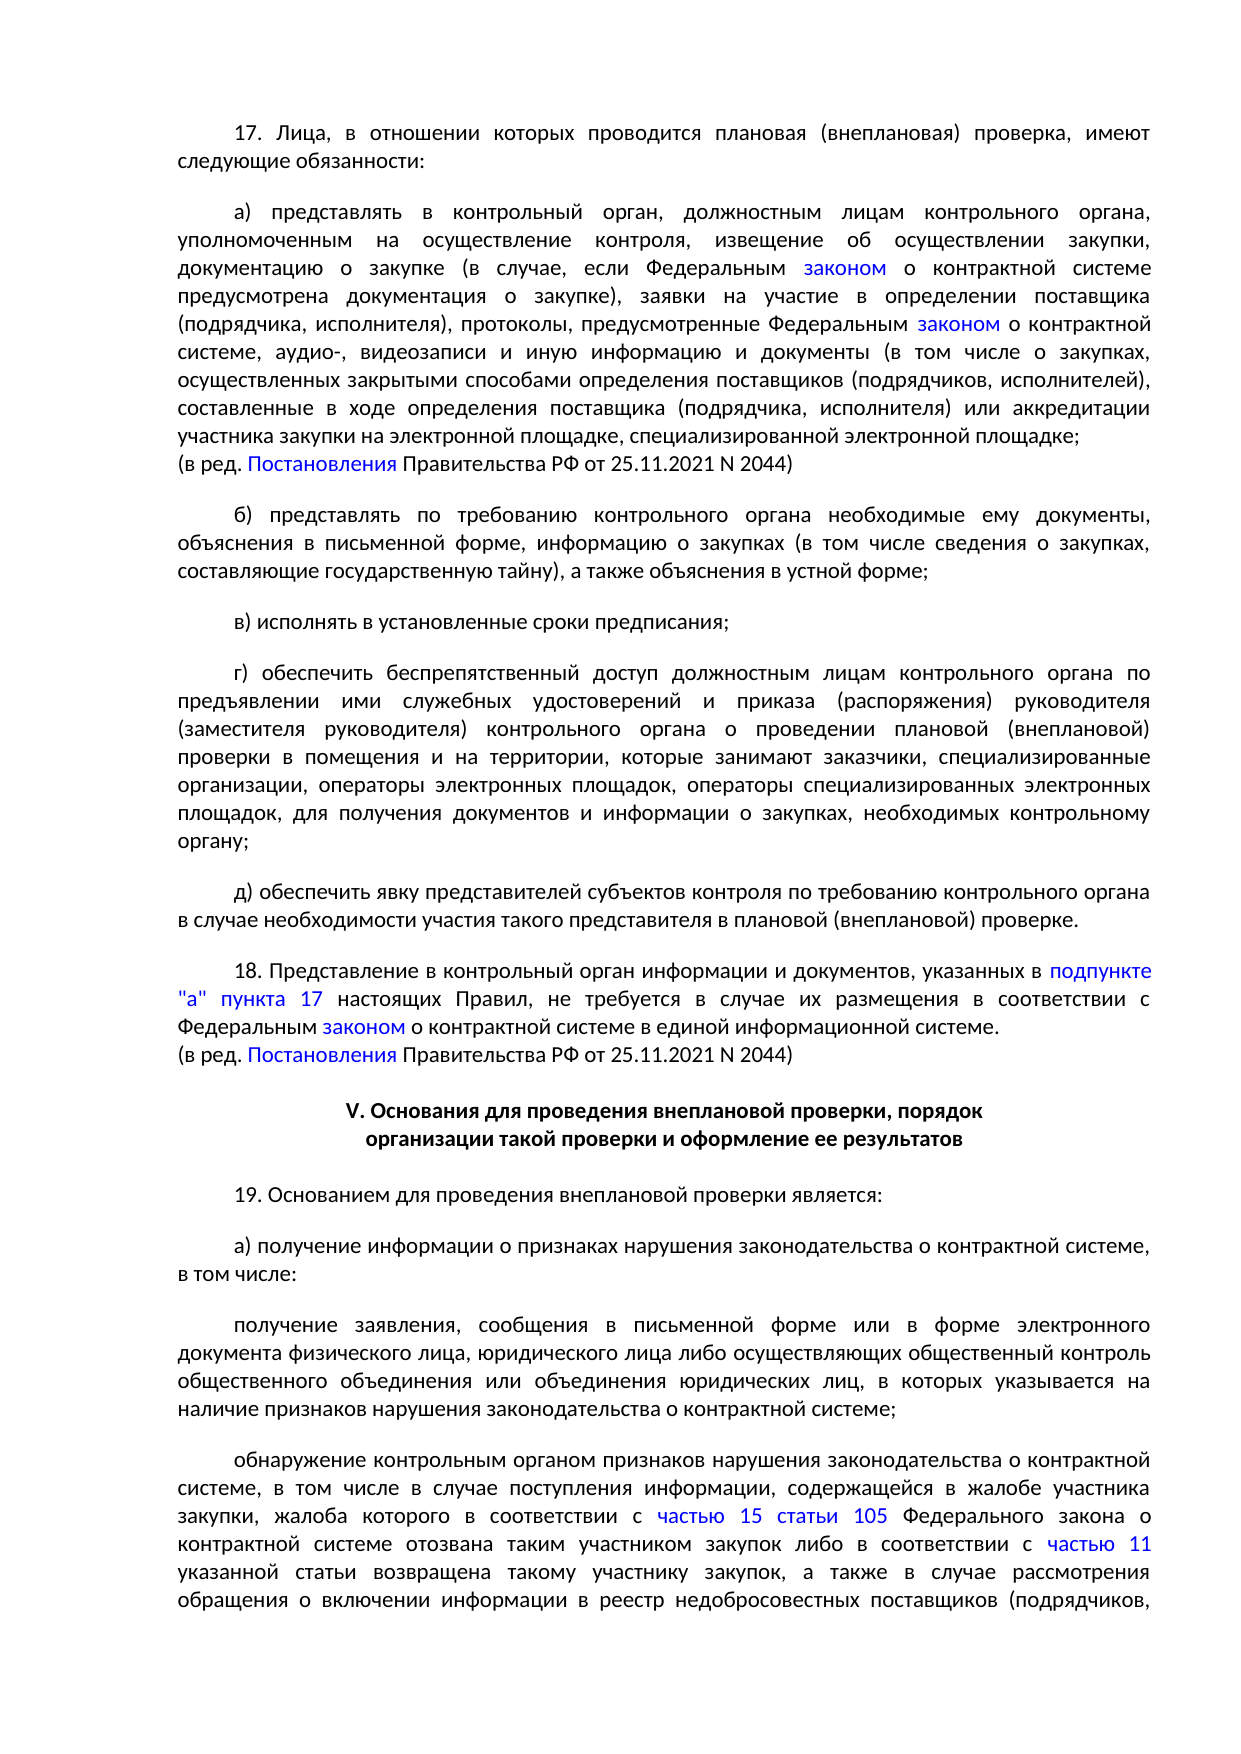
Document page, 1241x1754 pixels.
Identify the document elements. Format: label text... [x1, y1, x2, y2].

title V. Основания для проведения внеплановой проверки, порядок [177, 1096, 1152, 1124]
text д) обеспечить явку представителей субъектов контроля по требованию контрольного органа в случае необходимости участия такого представителя в плановой (внеплановой) проверке. [177, 877, 1152, 933]
text а) представлять в контрольный орган, должностным лицам контрольного органа, уполномоченным на осуществление контроля, извещение об осуществлении закупки, документацию о закупке (в случае, если Федеральным законом о контрактной системе предусмотрена документация о закупке), заявки на участие в определении поставщика (подрядчика, исполнителя), протоколы, предусмотренные Федеральным законом о контрактной системе, аудио-, видеозаписи и иную информацию и документы (в том числе о закупках, осуществленных закрытыми способами определения поставщиков (подрядчиков, исполнителей), составленные в ходе определения поставщика (подрядчика, исполнителя) или аккредитации участника закупки на электронной площадке, специализированной электронной площадке; [177, 197, 1152, 449]
text в) исполнять в установленные сроки предписания; [177, 607, 1152, 635]
text г) обеспечить беспрепятственный доступ должностным лицам контрольного органа по предъявлении ими служебных удостоверений и приказа (распоряжения) руководителя (заместителя руководителя) контрольного органа о проведении плановой (внеплановой) проверки в помещения и на территории, которые занимают заказчики, специализированные организации, операторы электронных площадок, операторы специализированных электронных площадок, для получения документов и информации о закупках, необходимых контрольному органу; [177, 658, 1152, 854]
title организации такой проверки и оформление ее результатов [177, 1124, 1152, 1152]
text б) представлять по требованию контрольного органа необходимые ему документы, объяснения в письменной форме, информацию о закупках (в том числе сведения о закупках, составляющие государственную тайну), а также объяснения в устной форме; [177, 500, 1152, 584]
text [177, 1445, 1152, 1613]
text а) получение информации о признаках нарушения законодательства о контрактной системе, в том числе: [177, 1231, 1152, 1287]
text получение заявления, сообщения в письменной форме или в форме электронного документа физического лица, юридического лица либо осуществляющих общественный контроль общественного объединения или объединения юридических лиц, в которых указывается на наличие признаков нарушения законодательства о контрактной системе; [177, 1310, 1152, 1422]
text 18. Представление в контрольный орган информации и документов, указанных в подпункте "а" пункта 17 настоящих Правил, не требуется в случае их размещения в соответствии с Федеральным законом о контрактной системе в единой информационной системе. [177, 956, 1152, 1040]
text (в ред. Постановления Правительства РФ от 25.11.2021 N 2044) [177, 1040, 1152, 1068]
text 19. Основанием для проведения внеплановой проверки является: [177, 1180, 1152, 1208]
text 17. Лица, в отношении которых проводится плановая (внеплановая) проверка, имеют следующие обязанности: [177, 118, 1152, 174]
text (в ред. Постановления Правительства РФ от 25.11.2021 N 2044) [177, 449, 1152, 477]
